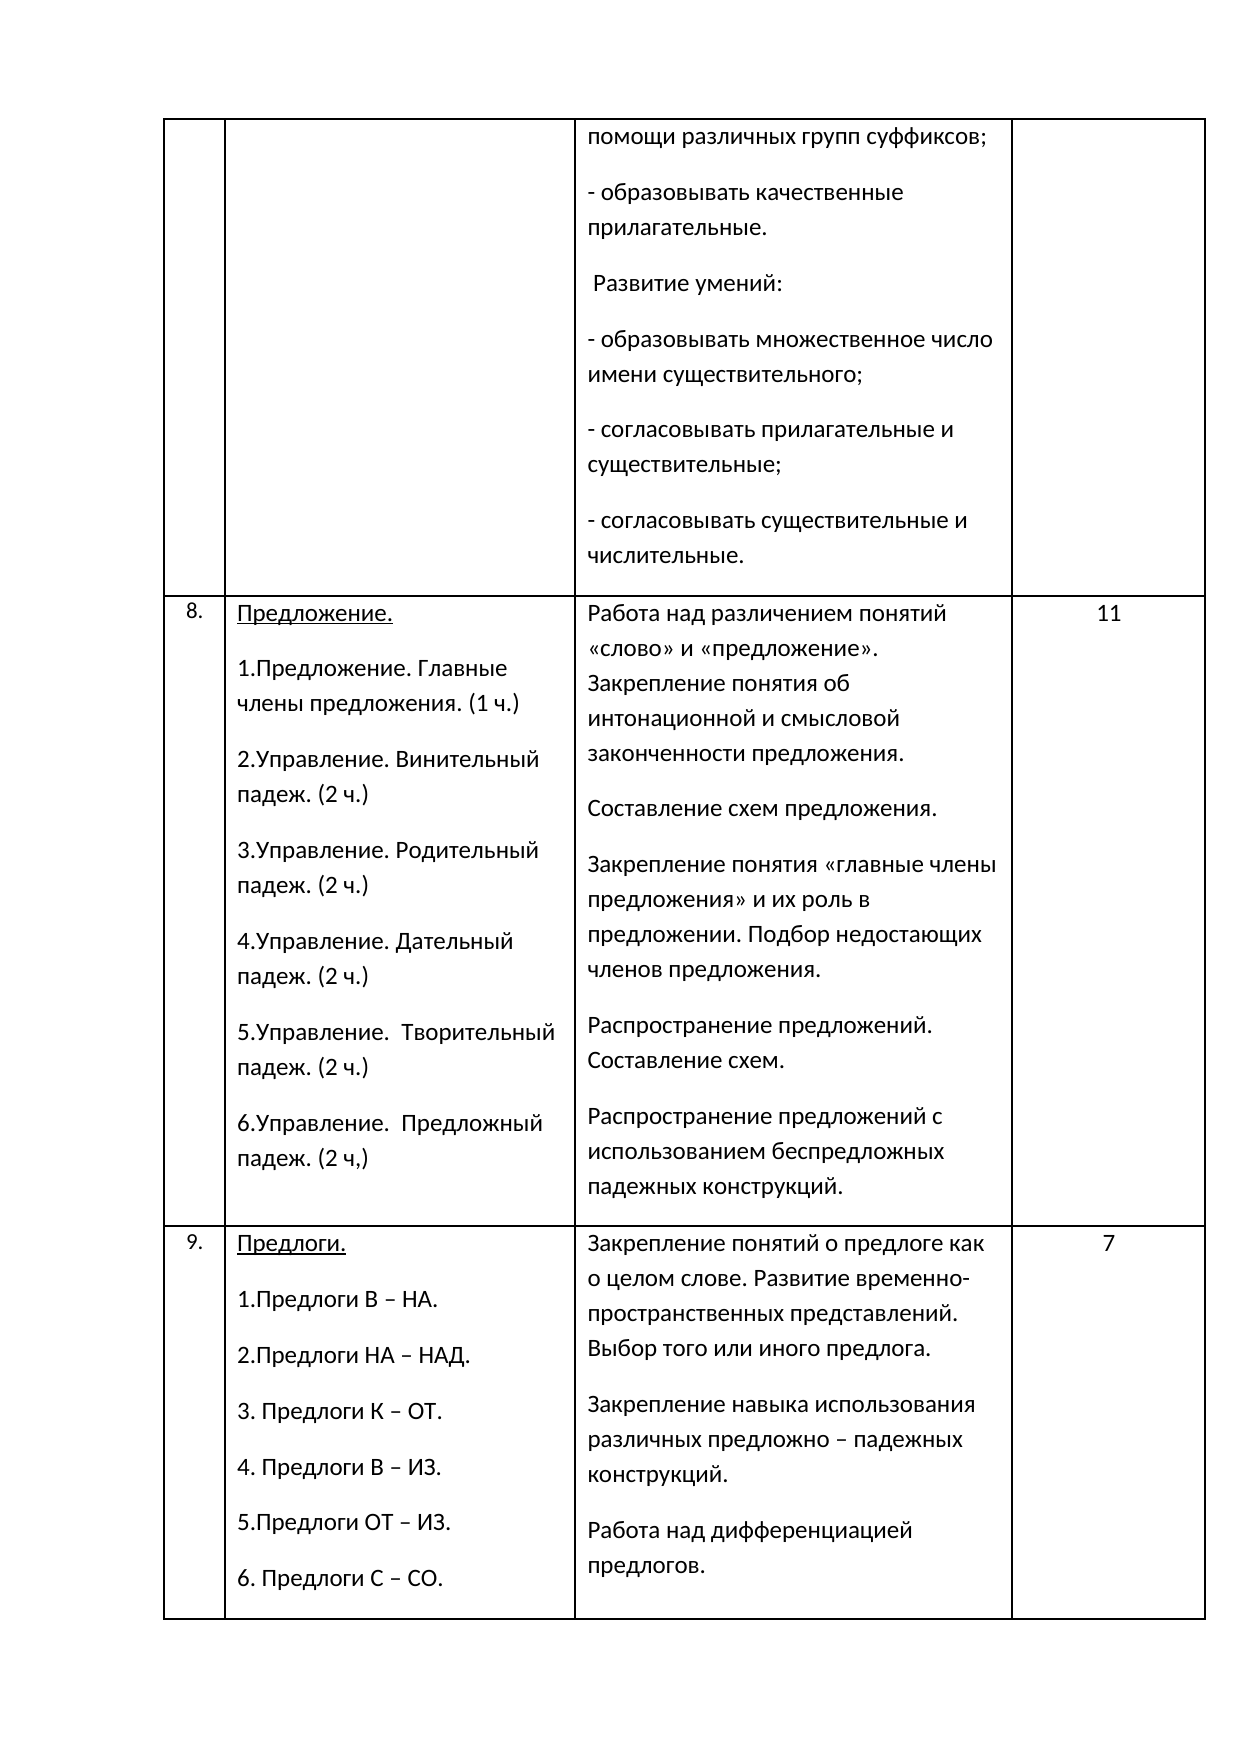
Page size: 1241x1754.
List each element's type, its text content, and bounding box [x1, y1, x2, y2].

table_cell Работа над различением понятий «слово» и «предложение». Закрепление понятия об интонационной и смысловой законченности предложения. Составление схем предложения. Закрепление понятия «главные члены предложения» и их роль в предложении. Подбор недостающих членов предложения. Распространение предложений. Составление схем. Распространение предложений с использованием беспредложных падежных конструкций. [576, 597, 1011, 1225]
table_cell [226, 1227, 574, 1617]
table_cell 7 [1013, 1227, 1204, 1617]
table_cell Предложение. 1.Предложение. Главные члены предложения. (1 ч.) 2.Управление. Винительный падеж. (2 ч.) 3.Управление. Родительный падеж. (2 ч.) 4.Управление. Дательный падеж. (2 ч.) 5.Управление. Творительный падеж. (2 ч.) 6.Управление. Предложный падеж. (2 ч,) [226, 597, 574, 1225]
table_cell 9. [165, 1227, 224, 1617]
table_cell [226, 120, 574, 594]
table_cell 7. [165, 120, 224, 594]
table_cell 4 [1013, 120, 1204, 594]
table_cell 11 [1013, 597, 1204, 1225]
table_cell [576, 1227, 1011, 1617]
table_cell 8. [165, 597, 224, 1225]
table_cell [576, 120, 1011, 594]
